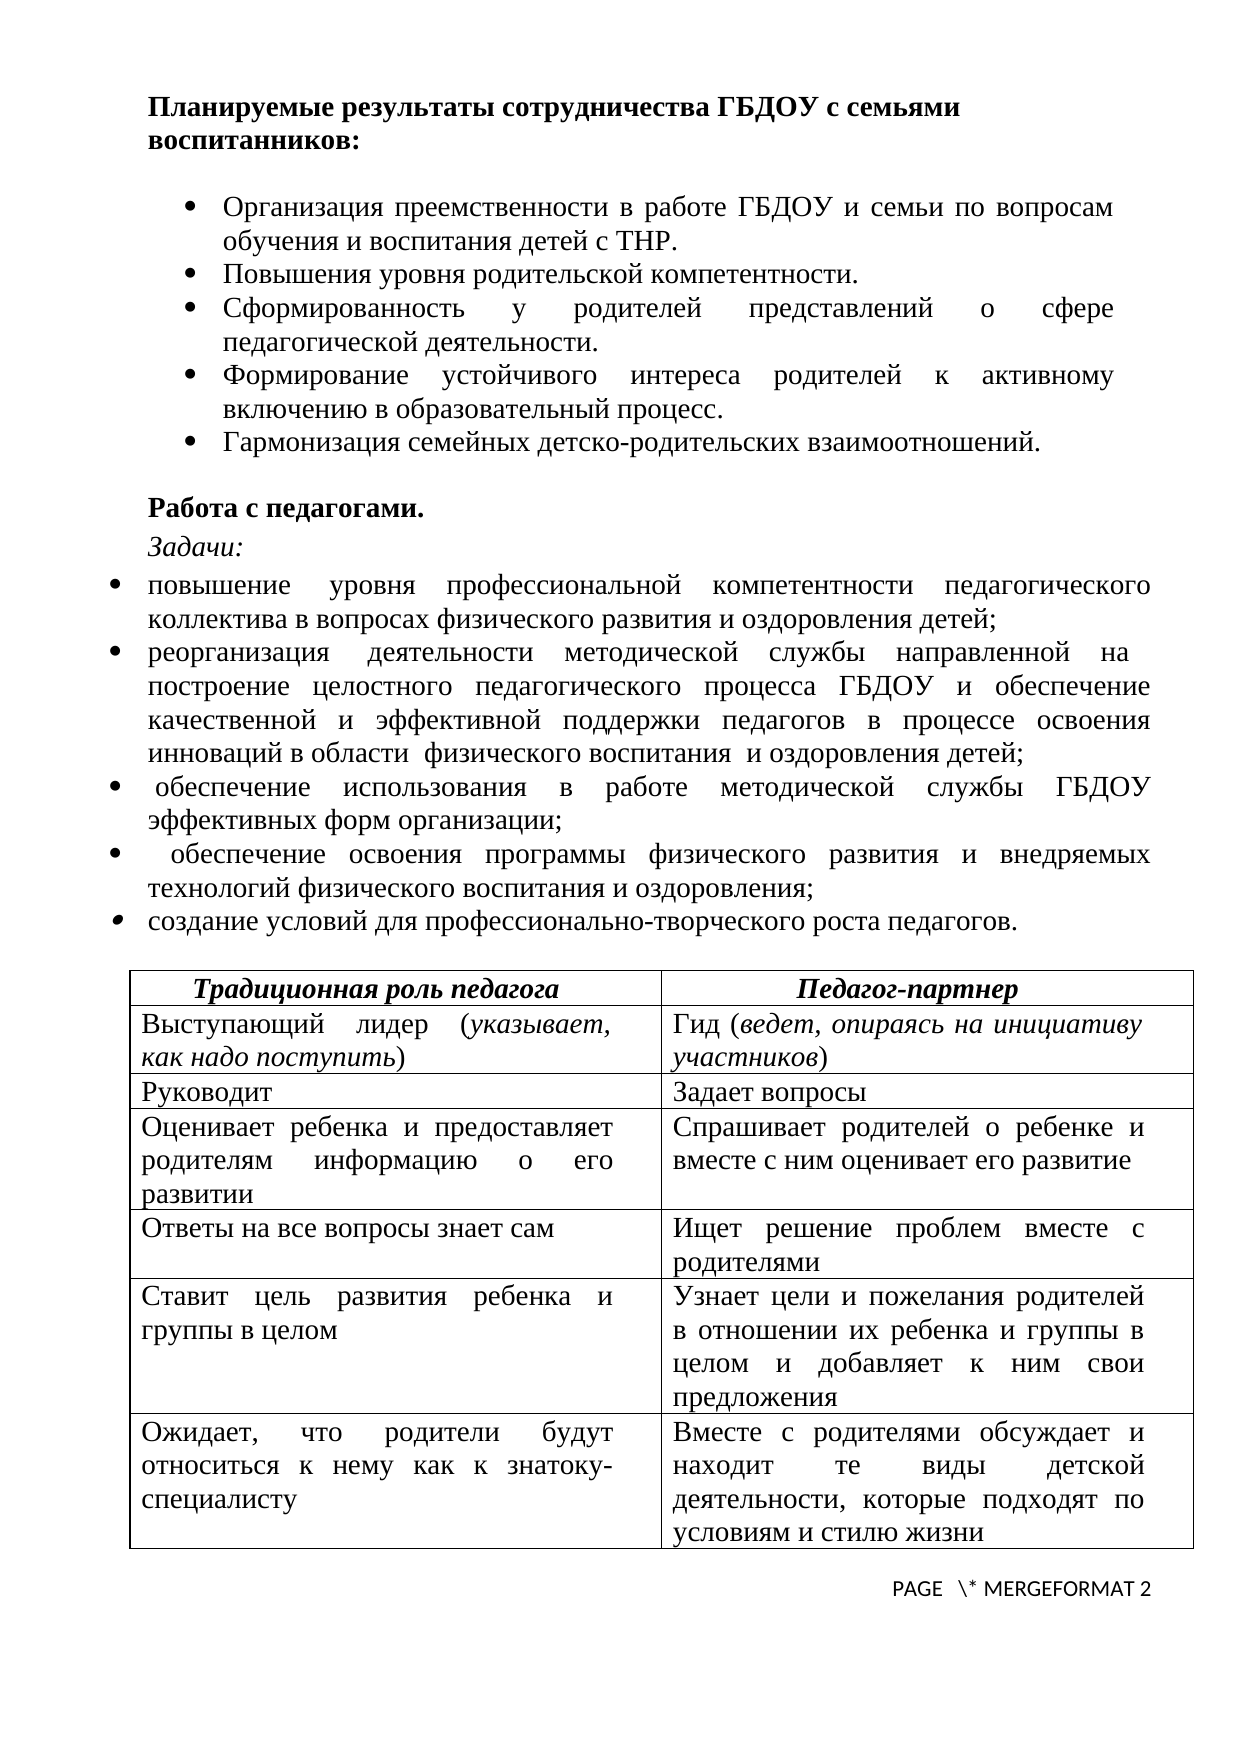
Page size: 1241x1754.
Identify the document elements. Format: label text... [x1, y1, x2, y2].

list создание условий для профессионально-творческого роста педагогов. [110, 903, 1152, 937]
table_cell Узнает цели и пожелания родителей в отношении их ребенка и группы в целом и добавляет к ним свои предложения [662, 1279, 1193, 1413]
text Планируемые результаты сотрудничества ГБДОУ с семьями воспитанников: [148, 89, 1115, 156]
list Сформированность у родителей представлений о сфере педагогической деятельности. [185, 290, 1115, 357]
table_cell Ищет решение проблем вместе с родителями [662, 1210, 1193, 1277]
text Работа с педагогами. [148, 490, 1152, 524]
list повышение уровня профессиональной компетентности педагогического коллектива в вопросах физического развития и оздоровления детей; [110, 567, 1152, 634]
table_cell Ожидает, что родители будут относиться к нему как к знатоку-специалисту [131, 1414, 661, 1548]
table_cell Ставит цель развития ребенка и группы в целом [131, 1279, 661, 1413]
table_cell Выступающий лидер (указывает, как надо поступить) [131, 1006, 661, 1073]
list обеспечение освоения программы физического развития и внедряемых технологий физического воспитания и оздоровления; [110, 836, 1152, 903]
table_header Педагог-партнер [662, 971, 1193, 1005]
table_cell Гид (ведет, опираясь на инициативу участников) [662, 1006, 1193, 1073]
table_cell Спрашивает родителей о ребенке и вместе с ним оценивает его развитие [662, 1109, 1193, 1209]
table_cell Оценивает ребенка и предоставляет родителям информацию о его развитии [131, 1109, 661, 1209]
list обеспечение использования в работе методической службы ГБДОУ эффективных форм организации; [110, 769, 1152, 836]
text Задачи: [148, 529, 1152, 562]
list Организация преемственности в работе ГБДОУ и семьи по вопросам обучения и воспитания детей с ТНР. [185, 189, 1115, 256]
list реорганизация деятельности методической службы направленной на построение целостного педагогического процесса ГБДОУ и обеспечение качественной и эффективной поддержки педагогов в процессе освоения инноваций в области физического воспитания и оздоровления детей; [110, 634, 1152, 769]
table_header Традиционная роль педагога [131, 971, 661, 1005]
table_cell Вместе с родителями обсуждает и находит те виды детской деятельности, которые подходят по условиям и стилю жизни [662, 1414, 1193, 1548]
list Повышения уровня родительской компетентности. [185, 256, 1115, 290]
list Гармонизация семейных детско-родительских взаимоотношений. [185, 424, 1115, 458]
table_cell Задает вопросы [662, 1074, 1193, 1108]
table_cell Руководит [131, 1074, 661, 1108]
table_cell Ответы на все вопросы знает сам [131, 1210, 661, 1277]
list Формирование устойчивого интереса родителей к активному включению в образовательный процесс. [185, 357, 1115, 424]
